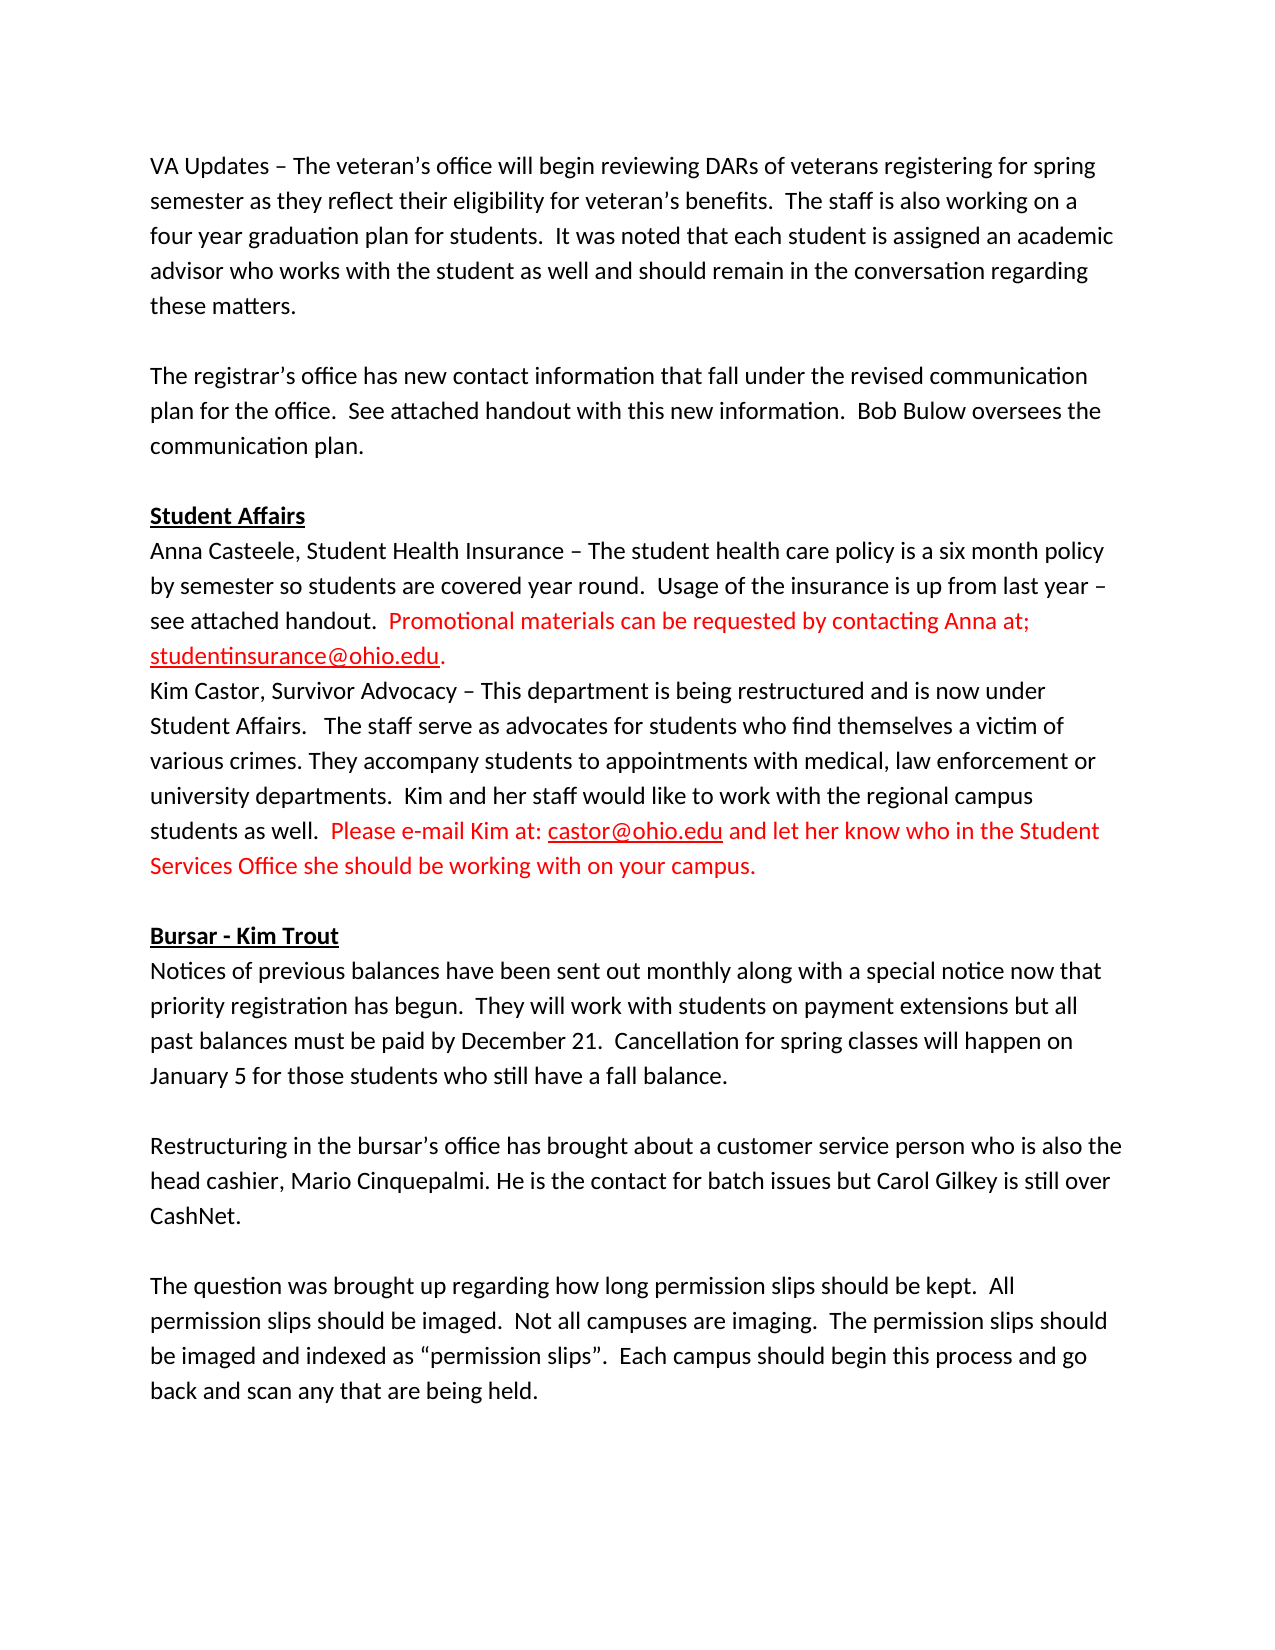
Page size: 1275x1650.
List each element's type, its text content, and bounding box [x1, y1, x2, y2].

text Kim Castor, Survivor Advocacy – This department is being restructured and is now under Student Affairs. The staff serve as advocates for students who find themselves a victim of various crimes. They accompany students to appointments with medical, law enforcement or university departments. Kim and her staff would like to work with the regional campus students as well. Please e-mail Kim at: castor@ohio.edu and let her know who in the Student Services Office she should be working with on your campus. [150, 675, 1125, 881]
text VA Updates – The veteran’s office will begin reviewing DARs of veterans registering for spring semester as they reflect their eligibility for veteran’s benefits. The staff is also working on a four year graduation plan for students. It was noted that each student is assigned an academic advisor who works with the student as well and should remain in the conversation regarding these matters. [150, 150, 1125, 321]
text Notices of previous balances have been sent out monthly along with a special notice now that priority registration has begun. They will work with students on payment extensions but all past balances must be paid by December 21. Cancellation for spring classes will happen on January 5 for those students who still have a fall balance. [150, 955, 1125, 1091]
text The registrar’s office has new contact information that fall under the revised communication plan for the office. See attached handout with this new information. Bob Bulow oversees the communication plan. [150, 360, 1125, 461]
text Anna Casteele, Student Health Insurance – The student health care policy is a six month policy by semester so students are covered year round. Usage of the insurance is up from last year – see attached handout. Promotional materials can be requested by contacting Anna at; studentinsurance@ohio.edu. [150, 535, 1125, 671]
text The question was brought up regarding how long permission slips should be kept. All permission slips should be imaged. Not all campuses are imaging. The permission slips should be imaged and indexed as “permission slips”. Each campus should begin this process and go back and scan any that are being held. [150, 1270, 1125, 1406]
text Bursar - Kim Trout [150, 920, 1125, 951]
text Restructuring in the bursar’s office has brought about a customer service person who is also the head cashier, Mario Cinquepalmi. He is the contact for batch issues but Carol Gilkey is still over CashNet. [150, 1130, 1125, 1231]
text Student Affairs [150, 500, 1125, 531]
